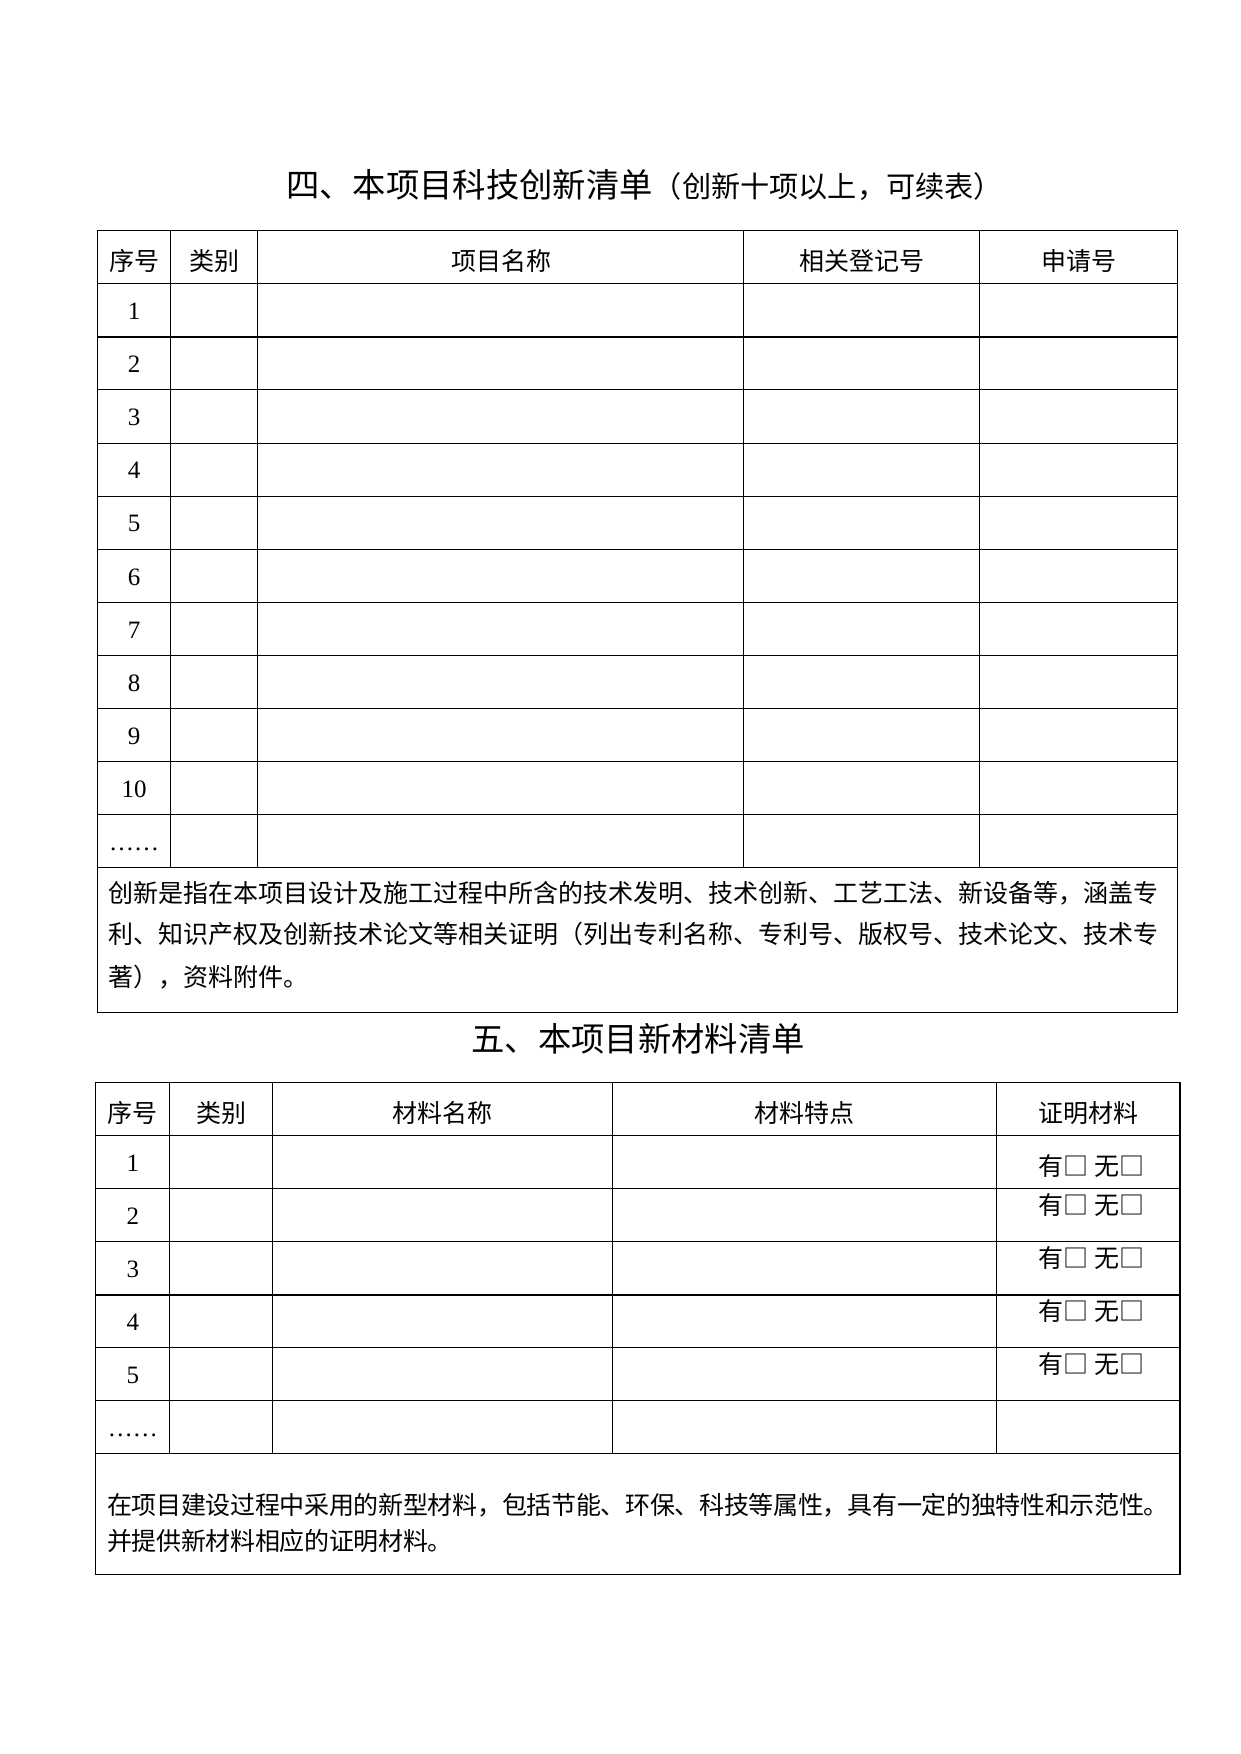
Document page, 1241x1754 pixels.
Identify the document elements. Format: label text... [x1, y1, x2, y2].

table_cell [170, 1242, 272, 1294]
table_cell …… [98, 815, 170, 867]
table_header 材料特点 [613, 1083, 996, 1135]
table_cell [258, 815, 743, 867]
table_cell [171, 390, 257, 442]
table_header 项目名称 [258, 231, 743, 283]
table_cell [258, 603, 743, 655]
table_cell [613, 1296, 996, 1347]
table_cell [273, 1136, 612, 1188]
table_cell [273, 1242, 612, 1294]
table_cell 3 [98, 390, 170, 442]
table_cell [170, 1296, 272, 1347]
table_cell 有□ 无□ [997, 1242, 1179, 1294]
table_cell 5 [98, 497, 170, 548]
table_cell [258, 390, 743, 442]
table_cell [258, 762, 743, 814]
table_cell [258, 497, 743, 548]
table_cell [744, 709, 979, 761]
table_cell [258, 284, 743, 336]
table_cell [171, 815, 257, 867]
table_header 申请号 [980, 231, 1177, 283]
table_cell 有□ 无□ [997, 1136, 1179, 1188]
table_cell [273, 1401, 612, 1453]
table_cell [980, 444, 1177, 496]
table_cell [258, 656, 743, 708]
table_header 序号 [96, 1083, 169, 1135]
table_cell 5 [96, 1348, 169, 1400]
table_cell [980, 603, 1177, 655]
table_header 相关登记号 [744, 231, 979, 283]
table_cell 在项目建设过程中采用的新型材料，包括节能、环保、科技等属性，具有一定的独特性和示范性。并提供新材料相应的证明材料。 [96, 1454, 1179, 1574]
table_cell [170, 1189, 272, 1241]
table_cell [744, 550, 979, 602]
table_cell [171, 338, 257, 389]
table_cell [980, 709, 1177, 761]
table_cell [980, 815, 1177, 867]
table_cell [171, 656, 257, 708]
table_cell [170, 1136, 272, 1188]
table_cell [744, 815, 979, 867]
table_cell [980, 656, 1177, 708]
table_header 序号 [98, 231, 170, 283]
table_cell [258, 709, 743, 761]
table_cell [744, 390, 979, 442]
table_cell 1 [96, 1136, 169, 1188]
subtitle 五、本项目新材料清单 [86, 1013, 1190, 1061]
table_cell [744, 762, 979, 814]
table_cell 2 [96, 1189, 169, 1241]
table_cell [171, 603, 257, 655]
table_header 材料名称 [273, 1083, 612, 1135]
table_cell [744, 444, 979, 496]
table_cell [744, 656, 979, 708]
table_cell [171, 444, 257, 496]
table_cell [613, 1242, 996, 1294]
table_cell [980, 550, 1177, 602]
table_cell 8 [98, 656, 170, 708]
table_cell [613, 1401, 996, 1453]
table_cell [170, 1401, 272, 1453]
table_header 证明材料 [997, 1083, 1179, 1135]
table_cell [613, 1136, 996, 1188]
table_cell 有□ 无□ [997, 1296, 1179, 1347]
table_cell 有□ 无□ [997, 1189, 1179, 1241]
table_cell [273, 1189, 612, 1241]
table_cell [980, 762, 1177, 814]
table_header 类别 [170, 1083, 272, 1135]
table_cell …… [96, 1401, 169, 1453]
table_cell [171, 550, 257, 602]
table_cell 7 [98, 603, 170, 655]
table_cell 4 [96, 1296, 169, 1347]
table_cell [980, 338, 1177, 389]
table_cell [171, 284, 257, 336]
table_cell [744, 603, 979, 655]
table_cell [980, 497, 1177, 548]
table_cell 有□ 无□ [997, 1348, 1179, 1400]
table_cell [171, 497, 257, 548]
table_cell [744, 284, 979, 336]
table_cell [273, 1348, 612, 1400]
table_cell [258, 338, 743, 389]
table_cell [258, 550, 743, 602]
table_header 类别 [171, 231, 257, 283]
table_cell 2 [98, 338, 170, 389]
table_cell [258, 444, 743, 496]
table_cell [171, 709, 257, 761]
table_cell [980, 390, 1177, 442]
table_cell 9 [98, 709, 170, 761]
table_cell 3 [96, 1242, 169, 1294]
table_cell [744, 497, 979, 548]
table_cell [744, 338, 979, 389]
table_cell [613, 1348, 996, 1400]
table_cell 10 [98, 762, 170, 814]
text 四、本项目科技创新清单（创新十项以上，可续表） [213, 159, 1075, 207]
table_cell 6 [98, 550, 170, 602]
table_cell [170, 1348, 272, 1400]
table_cell 4 [98, 444, 170, 496]
table_cell [997, 1401, 1179, 1453]
table_cell [171, 762, 257, 814]
table_cell 1 [98, 284, 170, 336]
table_cell [273, 1296, 612, 1347]
table_cell [980, 284, 1177, 336]
table_cell [613, 1189, 996, 1241]
table_cell 创新是指在本项目设计及施工过程中所含的技术发明、技术创新、工艺工法、新设备等，涵盖专利、知识产权及创新技术论文等相关证明（列出专利名称、专利号、版权号、技术论文、技术专著），资料附件。 [98, 868, 1177, 1012]
